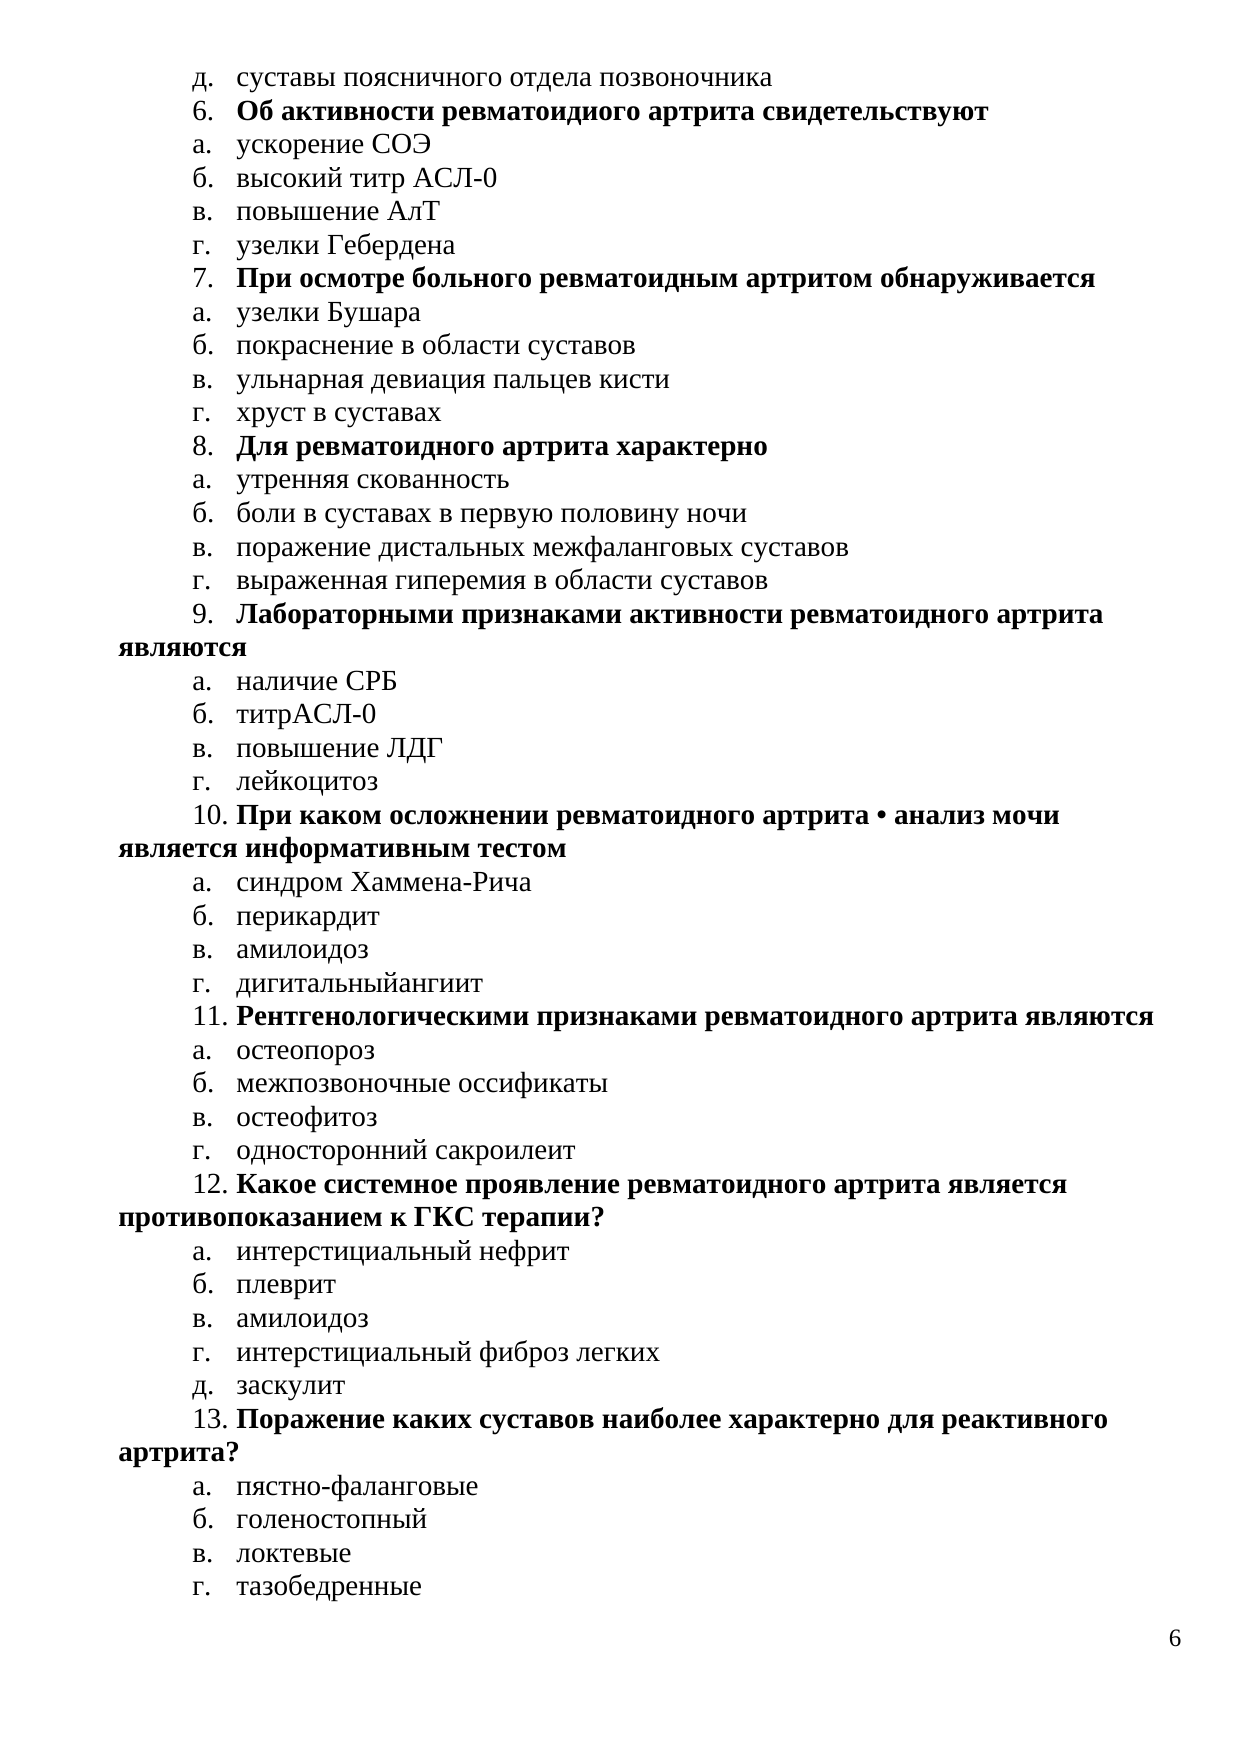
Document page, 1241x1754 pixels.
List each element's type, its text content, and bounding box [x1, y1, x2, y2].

list титрАСЛ-0 [118, 696, 1181, 730]
list ускорение СОЭ [118, 126, 1181, 160]
list односторонний сакроилеит [118, 1132, 1181, 1166]
list суставы поясничного отдела позвоночника [118, 59, 1181, 93]
list утренняя скованность [118, 462, 1181, 495]
list высокий титр АСЛ-0 [118, 160, 1181, 193]
list При каком осложнении ревматоидного артрита • анализ мочи является информативным тестом [118, 797, 1181, 864]
list тазобедренные [118, 1568, 1181, 1602]
list узелки Гебердена [118, 227, 1181, 260]
list заскулит [118, 1367, 1181, 1401]
list локтевые [118, 1535, 1181, 1568]
list выраженная гиперемия в области суставов [118, 562, 1181, 596]
list Лабораторными признаками активности ревматоидного артрита являются [118, 596, 1181, 663]
list повышение ЛДГ [118, 730, 1181, 763]
list интерстициальный нефрит [118, 1233, 1181, 1267]
list остеофитоз [118, 1099, 1181, 1132]
list пястно-фаланговые [118, 1468, 1181, 1501]
list ульнарная девиация пальцев кисти [118, 361, 1181, 394]
list амилоидоз [118, 1300, 1181, 1334]
list синдром Хаммена-Рича [118, 864, 1181, 898]
list Рентгенологическими признаками ревматоидного артрита являются [118, 998, 1181, 1032]
list хруст в суставах [118, 394, 1181, 428]
list узелки Бушара [118, 294, 1181, 327]
list плеврит [118, 1267, 1181, 1300]
list Об активности ревматоидиого артрита свидетельствуют [118, 93, 1181, 126]
list амилоидоз [118, 931, 1181, 965]
list наличие СРБ [118, 663, 1181, 696]
list При осмотре больного ревматоидным артритом обнаруживается [118, 260, 1181, 294]
list Поражение каких суставов наиболее характерно для реактивного артрита? [118, 1401, 1181, 1468]
list интерстициальный фиброз легких [118, 1334, 1181, 1367]
list межпозвоночные оссификаты [118, 1065, 1181, 1099]
list боли в суставах в первую половину ночи [118, 495, 1181, 529]
list Для ревматоидного артрита характерно [118, 428, 1181, 462]
list голеностопный [118, 1501, 1181, 1535]
list повышение АлТ [118, 193, 1181, 227]
list покраснение в области суставов [118, 327, 1181, 361]
list перикардит [118, 898, 1181, 931]
list остеопороз [118, 1032, 1181, 1065]
list дигитальныйангиит [118, 965, 1181, 998]
list Какое системное проявление ревматоидного артрита является противопоказанием к ГКС терапии? [118, 1166, 1181, 1233]
list лейкоцитоз [118, 763, 1181, 797]
list поражение дистальных межфаланговых суставов [118, 529, 1181, 562]
